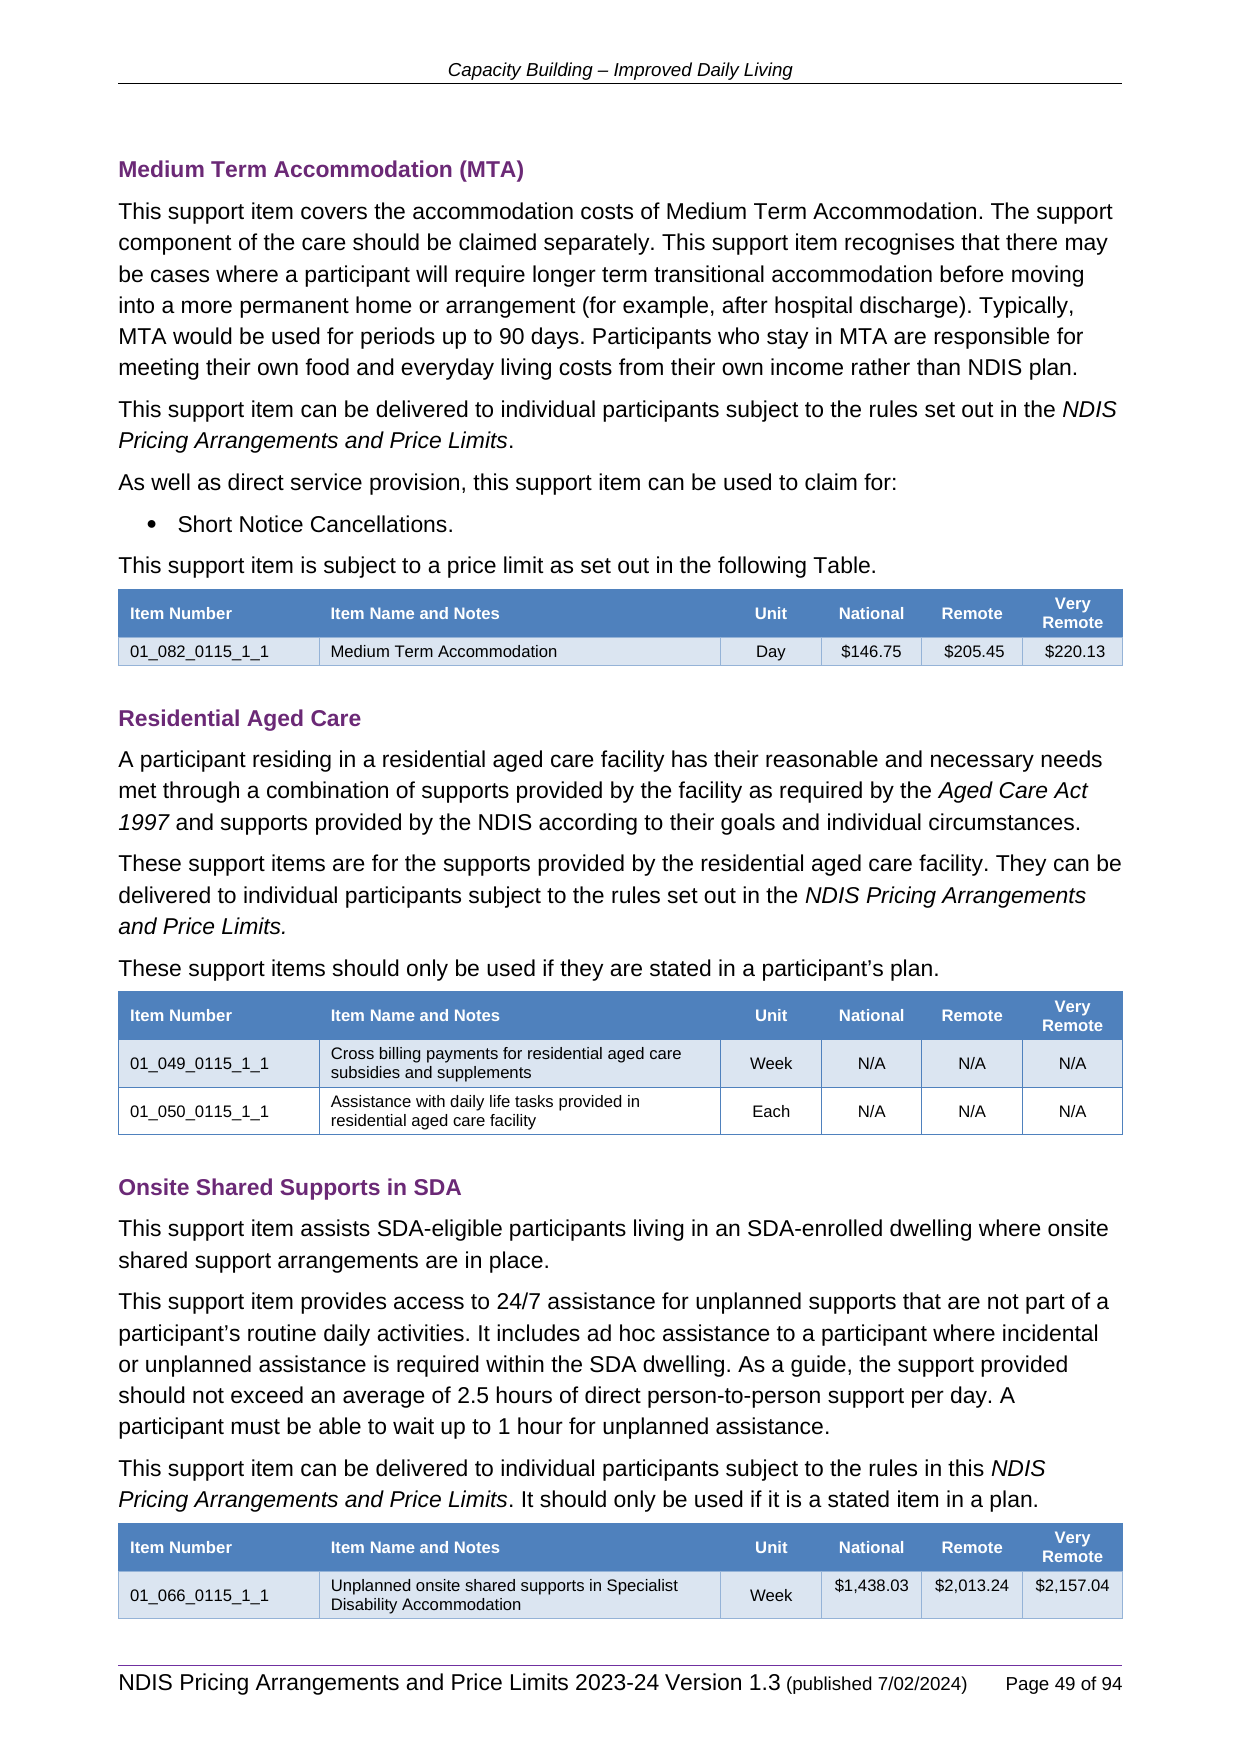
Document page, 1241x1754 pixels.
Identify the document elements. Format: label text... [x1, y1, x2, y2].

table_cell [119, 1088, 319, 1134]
text A participant residing in a residential aged care facility has their reasonable and necessary needs met through a combination of supports provided by the facility as required by the Aged Care Act 1997 and supports provided by the NDIS according to their goals and individual circumstances. [118, 741, 1122, 835]
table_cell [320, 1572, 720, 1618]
text This support item can be delivered to individual participants subject to the rules in this NDIS Pricing Arrangements and Price Limits. It should only be used if it is a stated item in a plan. [118, 1450, 1122, 1512]
text This support item covers the accommodation costs of Medium Term Accommodation. The support component of the care should be claimed separately. This support item recognises that there may be cases where a participant will require longer term transitional accommodation before moving into a more permanent home or arrangement (for example, after hospital discharge). Typically, MTA would be used for periods up to 90 days. Participants who stay in MTA are responsible for meeting their own food and everyday living costs from their own income rather than NDIS plan. [118, 193, 1122, 381]
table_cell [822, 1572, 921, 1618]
text As well as direct service provision, this support item can be used to claim for: [118, 464, 1122, 495]
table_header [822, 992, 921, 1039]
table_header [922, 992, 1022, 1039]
text This support item is subject to a price limit as set out in the following Table. [118, 547, 1122, 578]
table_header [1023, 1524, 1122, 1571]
text This support item assists SDA-eligible participants living in an SDA-enrolled dwelling where onsite shared support arrangements are in place. [118, 1210, 1122, 1273]
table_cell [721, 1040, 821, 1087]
subtitle Residential Aged Care [118, 699, 1122, 731]
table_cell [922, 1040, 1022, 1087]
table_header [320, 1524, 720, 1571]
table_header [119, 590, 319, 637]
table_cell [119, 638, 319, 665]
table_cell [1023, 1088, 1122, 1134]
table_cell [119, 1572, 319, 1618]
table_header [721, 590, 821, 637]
subtitle Onsite Shared Supports in SDA [118, 1169, 1122, 1200]
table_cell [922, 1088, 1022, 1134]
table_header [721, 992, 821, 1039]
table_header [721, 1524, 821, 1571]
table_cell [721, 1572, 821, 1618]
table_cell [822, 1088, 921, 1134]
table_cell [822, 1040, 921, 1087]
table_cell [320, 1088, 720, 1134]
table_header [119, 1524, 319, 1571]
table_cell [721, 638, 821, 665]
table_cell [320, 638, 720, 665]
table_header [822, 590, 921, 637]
subtitle Medium Term Accommodation (MTA) [118, 151, 1122, 183]
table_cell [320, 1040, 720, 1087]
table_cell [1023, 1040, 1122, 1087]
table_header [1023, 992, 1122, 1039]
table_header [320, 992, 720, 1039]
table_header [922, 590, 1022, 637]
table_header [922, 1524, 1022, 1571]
text This support item can be delivered to individual participants subject to the rules set out in the NDIS Pricing Arrangements and Price Limits. [118, 391, 1122, 453]
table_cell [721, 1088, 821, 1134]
text These support items should only be used if they are stated in a participant’s plan. [118, 949, 1122, 981]
text These support items are for the supports provided by the residential aged care facility. They can be delivered to individual participants subject to the rules set out in the NDIS Pricing Arrangements and Price Limits. [118, 845, 1122, 939]
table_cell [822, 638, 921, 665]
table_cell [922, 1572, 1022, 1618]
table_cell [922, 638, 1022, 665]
text Short Notice Cancellations. [148, 506, 1122, 537]
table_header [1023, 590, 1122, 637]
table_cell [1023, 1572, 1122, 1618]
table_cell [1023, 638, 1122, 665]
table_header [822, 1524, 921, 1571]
text This support item provides access to 24/7 assistance for unplanned supports that are not part of a participant’s routine daily activities. It includes ad hoc assistance to a participant where incidental or unplanned assistance is required within the SDA dwelling. As a guide, the support provided should not exceed an average of 2.5 hours of direct person-to-person support per day. A participant must be able to wait up to 1 hour for unplanned assistance. [118, 1283, 1122, 1439]
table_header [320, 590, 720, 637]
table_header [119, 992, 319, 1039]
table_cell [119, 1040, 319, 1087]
